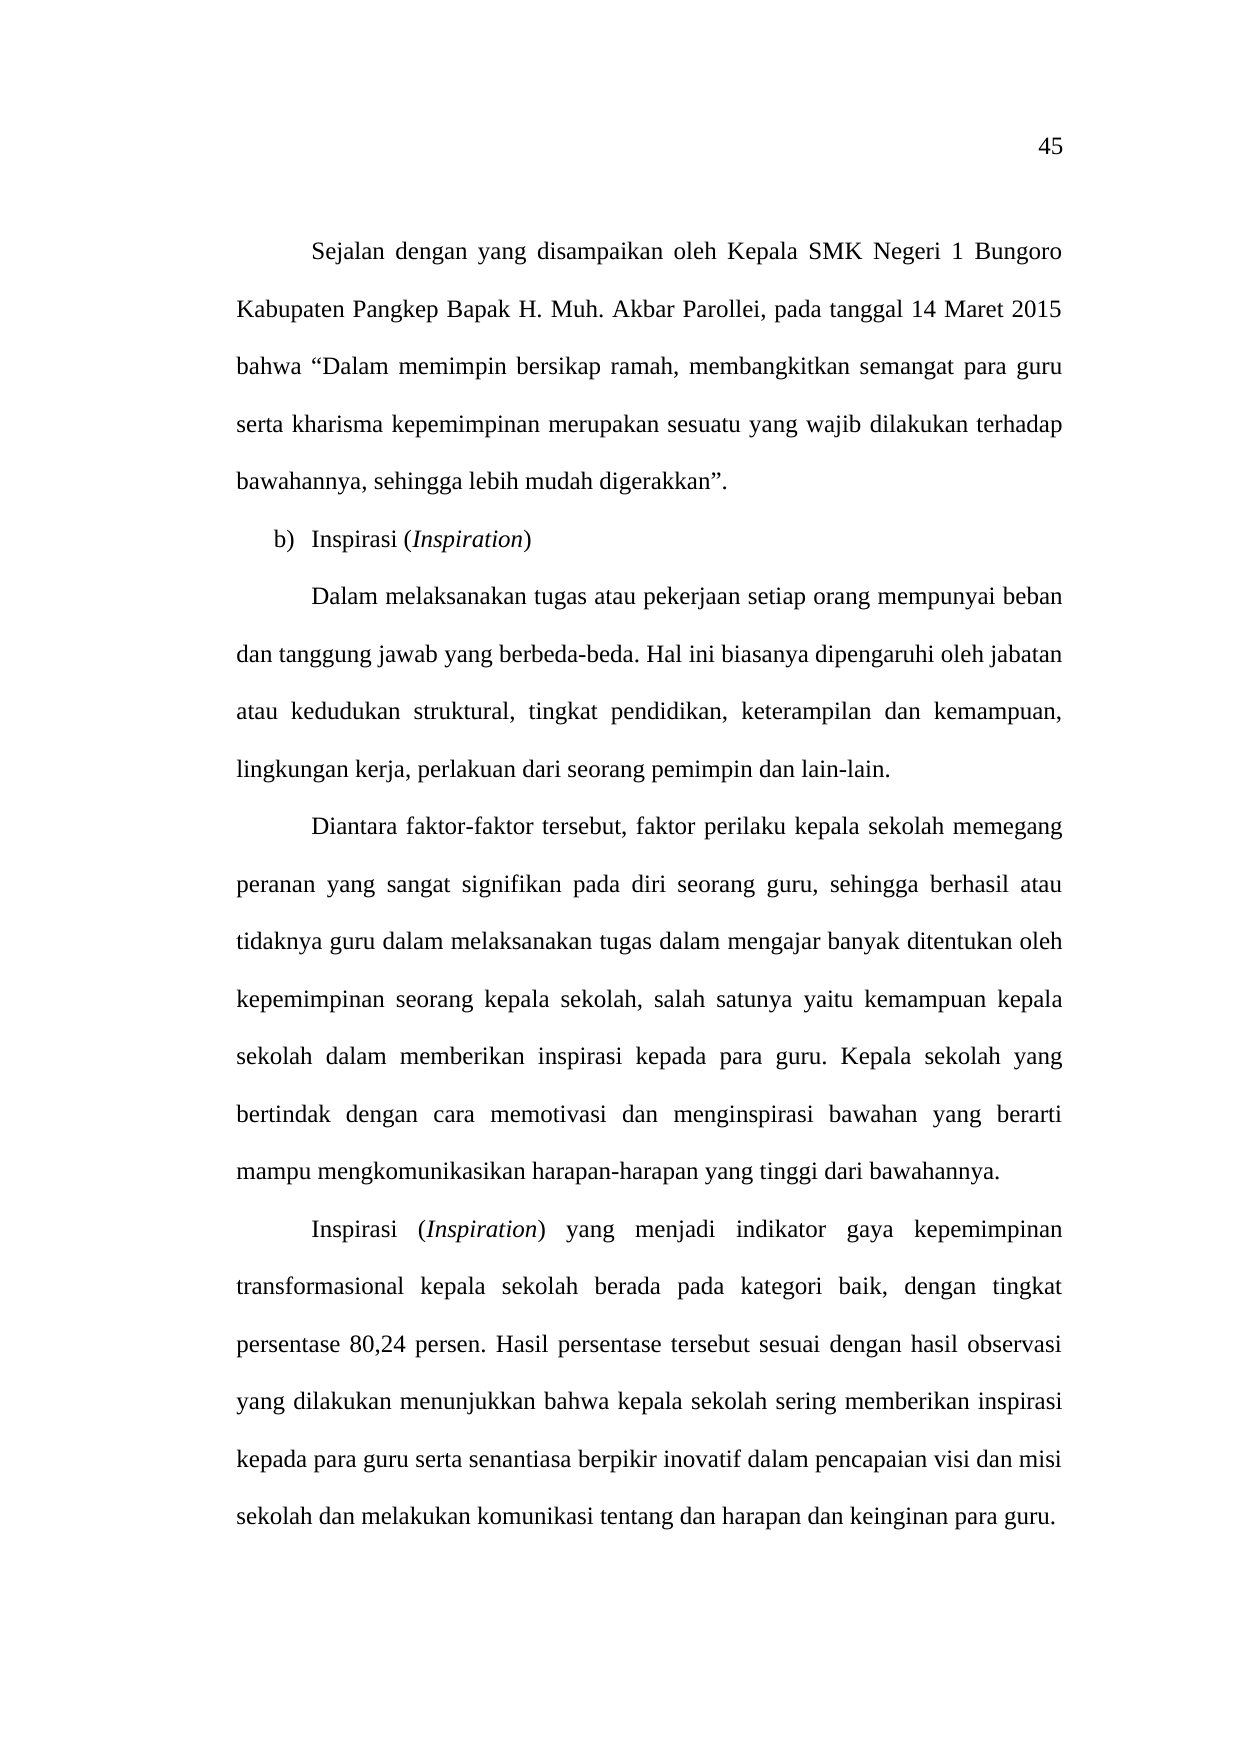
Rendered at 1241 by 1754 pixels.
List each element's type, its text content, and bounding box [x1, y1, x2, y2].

text b) Inspirasi (Inspiration) [236, 524, 1063, 552]
text Diantara faktor-faktor tersebut, faktor perilaku kepala sekolah memegang peranan yang sangat signifikan pada diri seorang guru, sehingga berhasil atau tidaknya guru dalam melaksanakan tugas dalam mengajar banyak ditentukan oleh kepemimpinan seorang kepala sekolah, salah satunya yaitu kemampuan kepala sekolah dalam memberikan inspirasi kepada para guru. Kepala sekolah yang bertindak dengan cara memotivasi dan menginspirasi bawahan yang berarti mampu mengkomunikasikan harapan-harapan yang tinggi dari bawahannya. [236, 811, 1063, 1185]
text Dalam melaksanakan tugas atau pekerjaan setiap orang mempunyai beban dan tanggung jawab yang berbeda-beda. Hal ini biasanya dipengaruhi oleh jabatan atau kedudukan struktural, tingkat pendidikan, keterampilan dan kemampuan, lingkungan kerja, perlakuan dari seorang pemimpin dan lain-lain. [236, 581, 1063, 782]
list Sejalan dengan yang disampaikan oleh Kepala SMK Negeri 1 Bungoro Kabupaten Pangkep Bapak H. Muh. Akbar Parollei, pada tanggal 14 Maret 2015 bahwa “Dalam memimpin bersikap ramah, membangkitkan semangat para guru serta kharisma kepemimpinan merupakan sesuatu yang wajib dilakukan terhadap bawahannya, sehingga lebih mudah digerakkan”. [236, 236, 1063, 495]
text Inspirasi (Inspiration) yang menjadi indikator gaya kepemimpinan transformasional kepala sekolah berada pada kategori baik, dengan tingkat persentase 80,24 persen. Hasil persentase tersebut sesuai dengan hasil observasi yang dilakukan menunjukkan bahwa kepala sekolah sering memberikan inspirasi kepada para guru serta senantiasa berpikir inovatif dalam pencapaian visi dan misi sekolah dan melakukan komunikasi tentang dan harapan dan keinginan para guru. [236, 1214, 1063, 1530]
